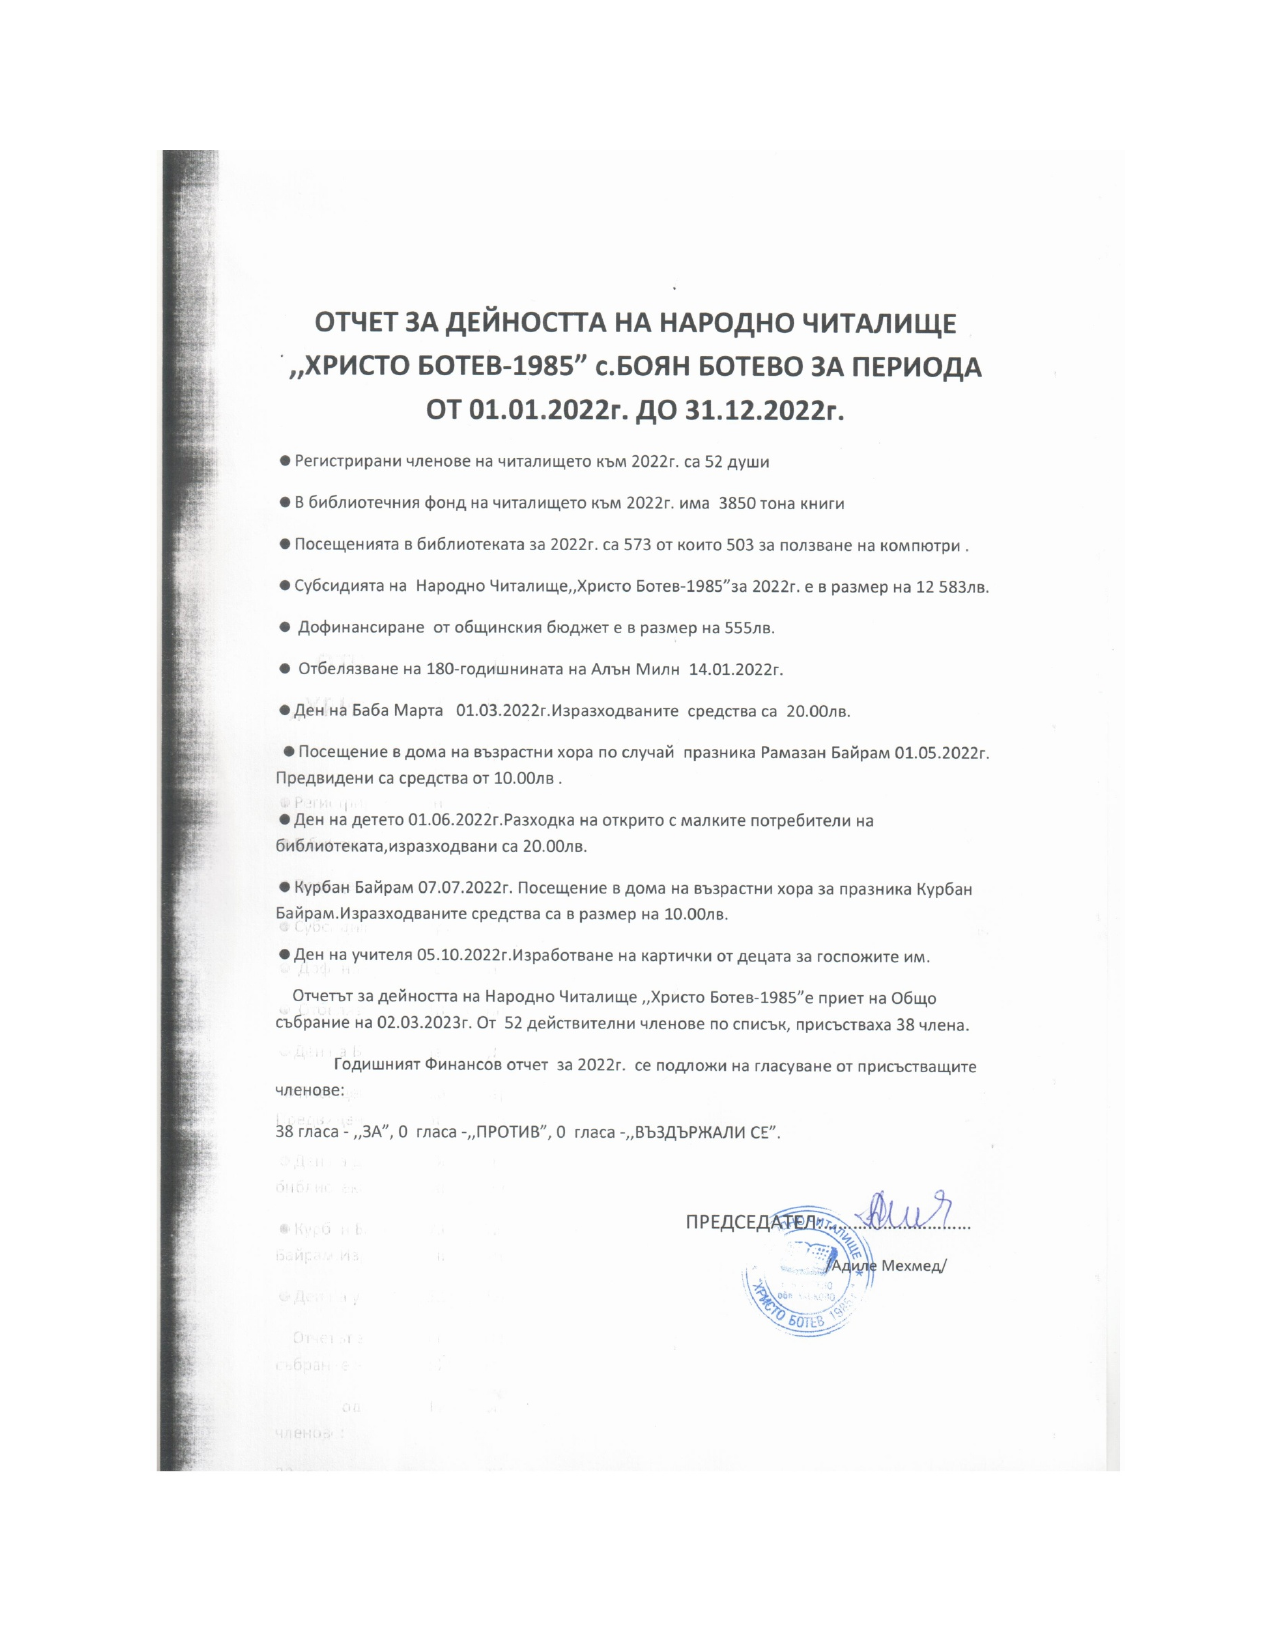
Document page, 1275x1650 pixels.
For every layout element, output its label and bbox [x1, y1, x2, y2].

picture [150, 150, 1125, 1491]
